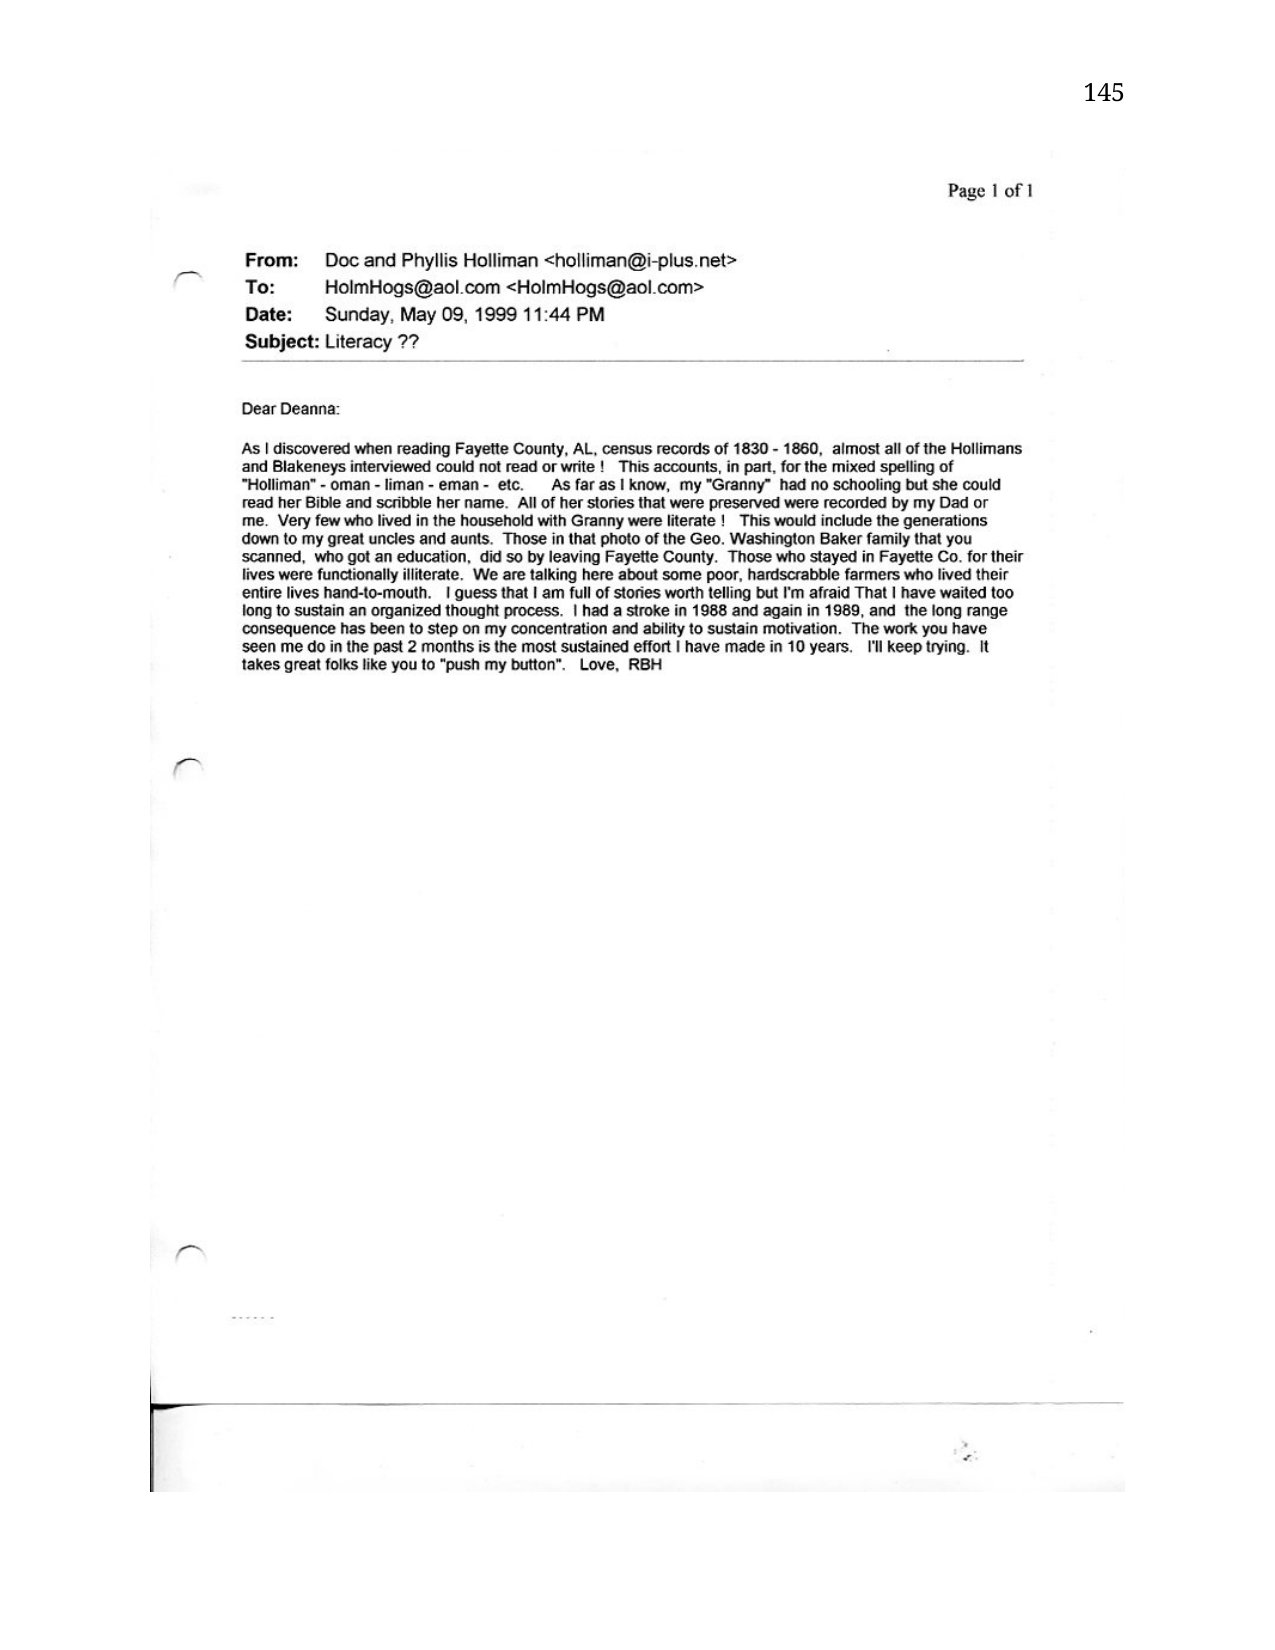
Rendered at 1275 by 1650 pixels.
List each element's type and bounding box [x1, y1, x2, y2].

picture [150, 150, 1125, 1492]
